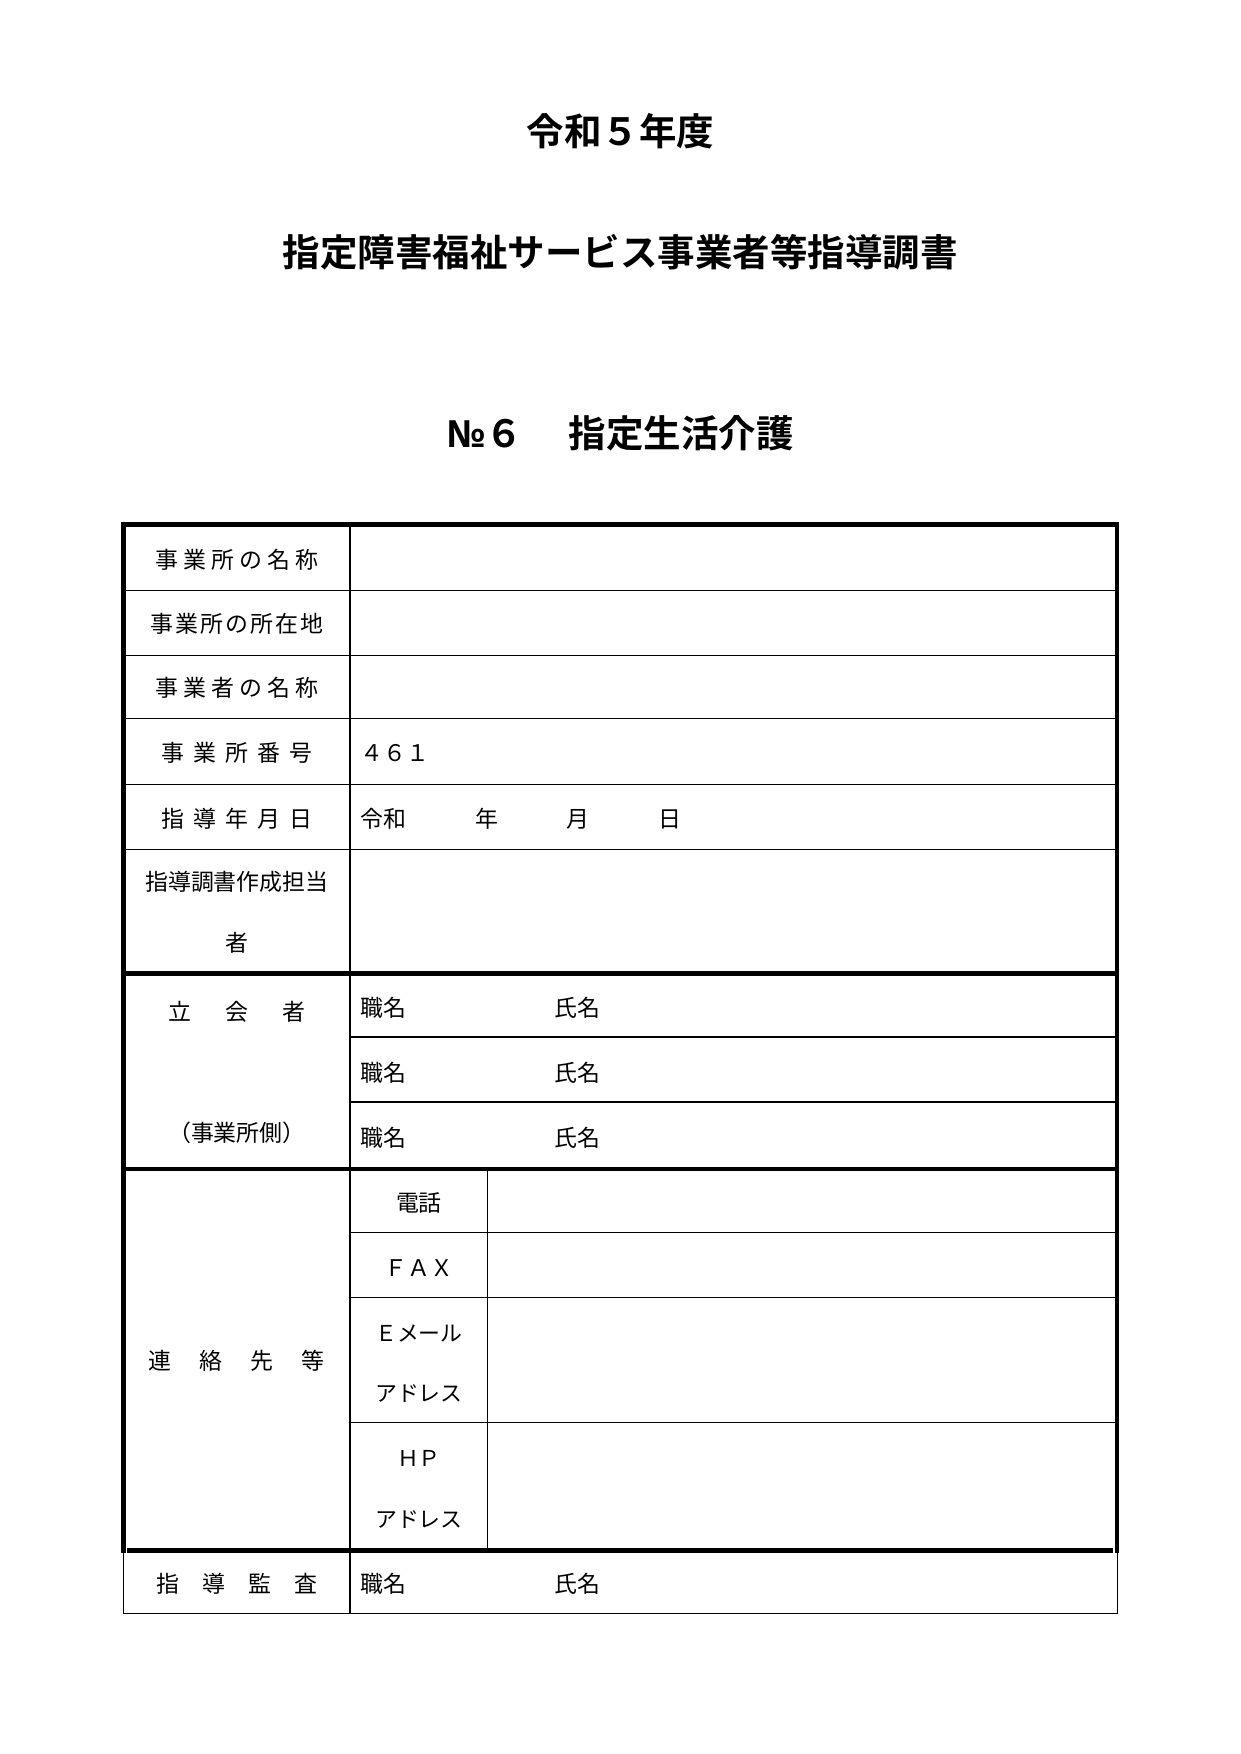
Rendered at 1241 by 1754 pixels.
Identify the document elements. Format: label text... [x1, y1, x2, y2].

table_cell 職名 氏名 [351, 1038, 1115, 1101]
table_cell 連 絡 先 等 [126, 1171, 349, 1548]
table_cell [351, 591, 1115, 655]
table_cell 令和 年 月 日 [351, 785, 1115, 849]
table_cell ＨＰ アドレス [351, 1423, 487, 1548]
table_cell Ｅメール アドレス [351, 1298, 487, 1422]
table_cell [351, 656, 1115, 718]
table_cell 電話 [351, 1171, 487, 1232]
text 令和５年度 [89, 99, 1152, 159]
table_cell 職名 氏名 [351, 1103, 1115, 1167]
table_cell 職名 氏名 [351, 1548, 1117, 1613]
text №６ 指定生活介護 [89, 401, 1152, 461]
table_header [351, 527, 1115, 590]
table_cell [488, 1423, 1115, 1548]
table_cell 指導調書作成担当者 [126, 850, 349, 971]
table_cell 事業者の名称 [126, 656, 349, 718]
text 指定障害福祉サービス事業者等指導調書 [89, 220, 1152, 280]
table_cell [488, 1171, 1115, 1232]
table_cell 職名 氏名 [351, 976, 1115, 1036]
table_cell 立会者 （事業所側） [126, 976, 349, 1167]
table_cell ＦＡＸ [351, 1233, 487, 1297]
table_cell 事業所の所在地 [126, 591, 349, 655]
table_cell 指 導 監 査 課 [124, 1548, 349, 1613]
table_cell ４６１ [351, 719, 1115, 784]
table_header 事業所の名称 [126, 527, 349, 590]
table_cell 事業所番号 [126, 719, 349, 784]
table_cell [488, 1298, 1115, 1422]
table_cell [488, 1233, 1115, 1297]
table_cell [351, 850, 1115, 971]
table_cell 指導年月日 [126, 785, 349, 849]
